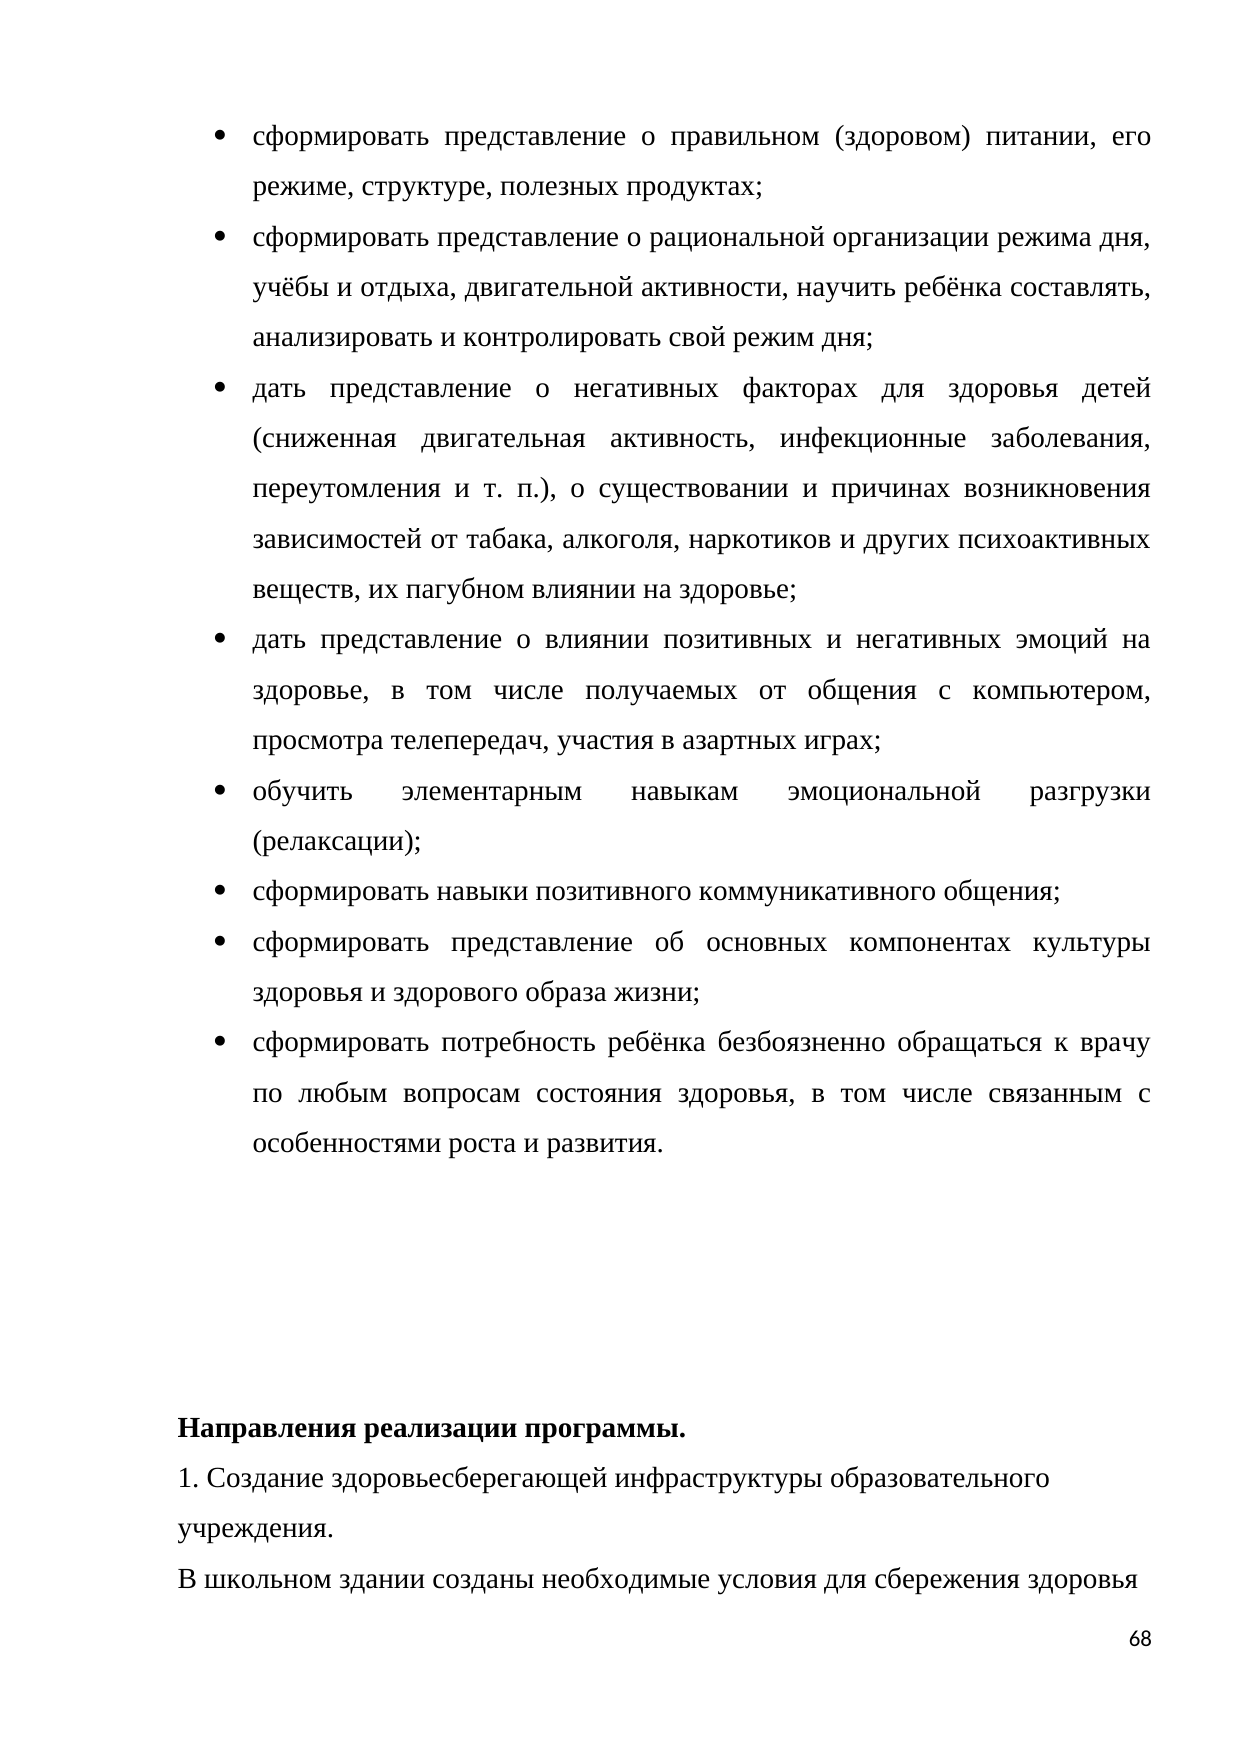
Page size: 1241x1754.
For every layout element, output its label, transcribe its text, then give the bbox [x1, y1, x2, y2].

list дать представление о влиянии позитивных и негативных эмоций на здоровье, в том числе получаемых от общения с компьютером, просмотра телепередач, участия в азартных играх; [215, 622, 1152, 756]
text В школьном здании созданы необходимые условия для сбережения здоровья [177, 1561, 1152, 1594]
list сформировать представление о рациональной организации режима дня, учёбы и отдыха, двигательной активности, научить ребёнка составлять, анализировать и контролировать свой режим дня; [215, 219, 1152, 353]
list сформировать потребность ребёнка безбоязненно обращаться к врачу по любым вопросам состояния здоровья, в том числе связанным с особенностями роста и развития. [215, 1024, 1152, 1159]
list обучить элементарным навыкам эмоциональной разгрузки (релаксации); [215, 773, 1152, 857]
text 1. Создание здоровьесберегающей инфраструктуры образовательного [177, 1460, 1152, 1494]
text учреждения. [177, 1510, 1152, 1544]
list сформировать навыки позитивного коммуникативного общения; [215, 873, 1152, 907]
text Направления реализации программы. [177, 1410, 1152, 1443]
list сформировать представление об основных компонентах культуры здоровья и здорового образа жизни; [215, 924, 1152, 1008]
list дать представление о негативных факторах для здоровья детей (сниженная двигательная активность, инфекционные заболевания, переутомления и т. п.), о существовании и причинах возникновения зависимостей от табака, алкоголя, наркотиков и других психоактивных веществ, их пагубном влиянии на здоровье; [215, 370, 1152, 605]
list сформировать представление о правильном (здоровом) питании, его режиме, структуре, полезных продуктах; [215, 118, 1152, 202]
